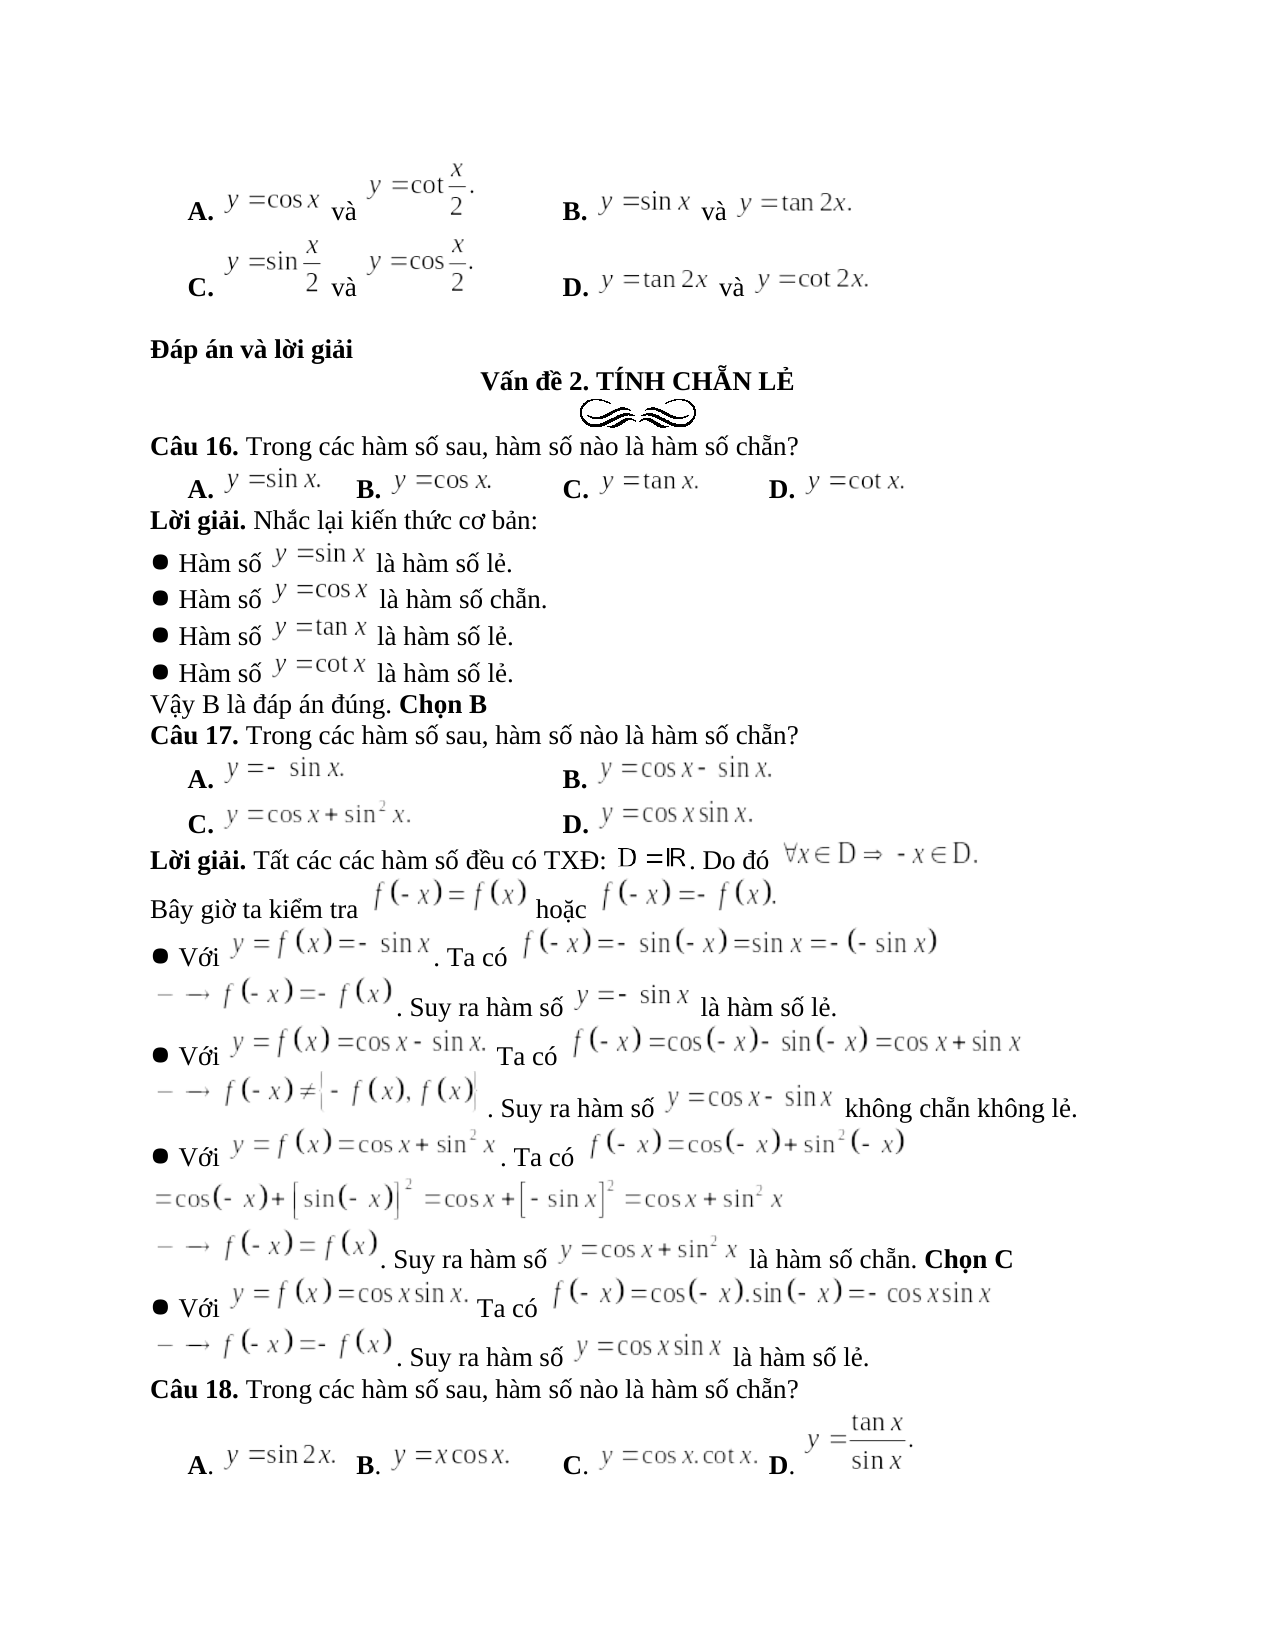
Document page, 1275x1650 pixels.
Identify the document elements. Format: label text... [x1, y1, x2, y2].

text Lời giải. Tất các các hàm số đều có TXĐ: . Do đó [150, 840, 1125, 876]
text Hàm số là hàm số lẻ. [150, 614, 1125, 651]
text A. B. C. D. [150, 1404, 1125, 1480]
text Với Ta có [150, 1274, 1125, 1323]
text Hàm số là hàm số lẻ. [150, 535, 1125, 578]
text . Suy ra hàm số không chẵn không lẻ. [150, 1071, 1125, 1123]
text Câu 18. Trong các hàm số sau, hàm số nào là hàm số chẵn? [150, 1373, 1125, 1404]
text C. D. [150, 794, 1125, 840]
text Đáp án và lời giải [150, 334, 1125, 365]
text . Suy ra hàm số là hàm số chẵn. Chọn C [150, 1225, 1125, 1274]
text Hàm số là hàm số chẵn. [150, 578, 1125, 614]
text Câu 17. Trong các hàm số sau, hàm số nào là hàm số chẵn? [150, 719, 1125, 751]
text Với Ta có [150, 1022, 1125, 1071]
text A. và B. và [150, 150, 1125, 226]
text Vấn đề 2. TÍNH CHẴN LẺ [150, 365, 1125, 396]
text . Suy ra hàm số là hàm số lẻ. [150, 973, 1125, 1022]
text A. B. C. D. [150, 462, 1125, 504]
text Bây giờ ta kiểm tra hoặc [150, 876, 1125, 924]
text A. B. [150, 751, 1125, 794]
text Vậy B là đáp án đúng. Chọn B [150, 688, 1125, 719]
text Câu 16. Trong các hàm số sau, hàm số nào là hàm số chẵn? [150, 430, 1125, 462]
text Với . Ta có [150, 924, 1125, 973]
text C. và D. và [150, 226, 1125, 302]
text Với . Ta có [150, 1123, 1125, 1173]
text Hàm số là hàm số lẻ. [150, 651, 1125, 688]
text Lời giải. Nhắc lại kiến thức cơ bản: [150, 504, 1125, 535]
text . Suy ra hàm số là hàm số lẻ. [150, 1323, 1125, 1373]
